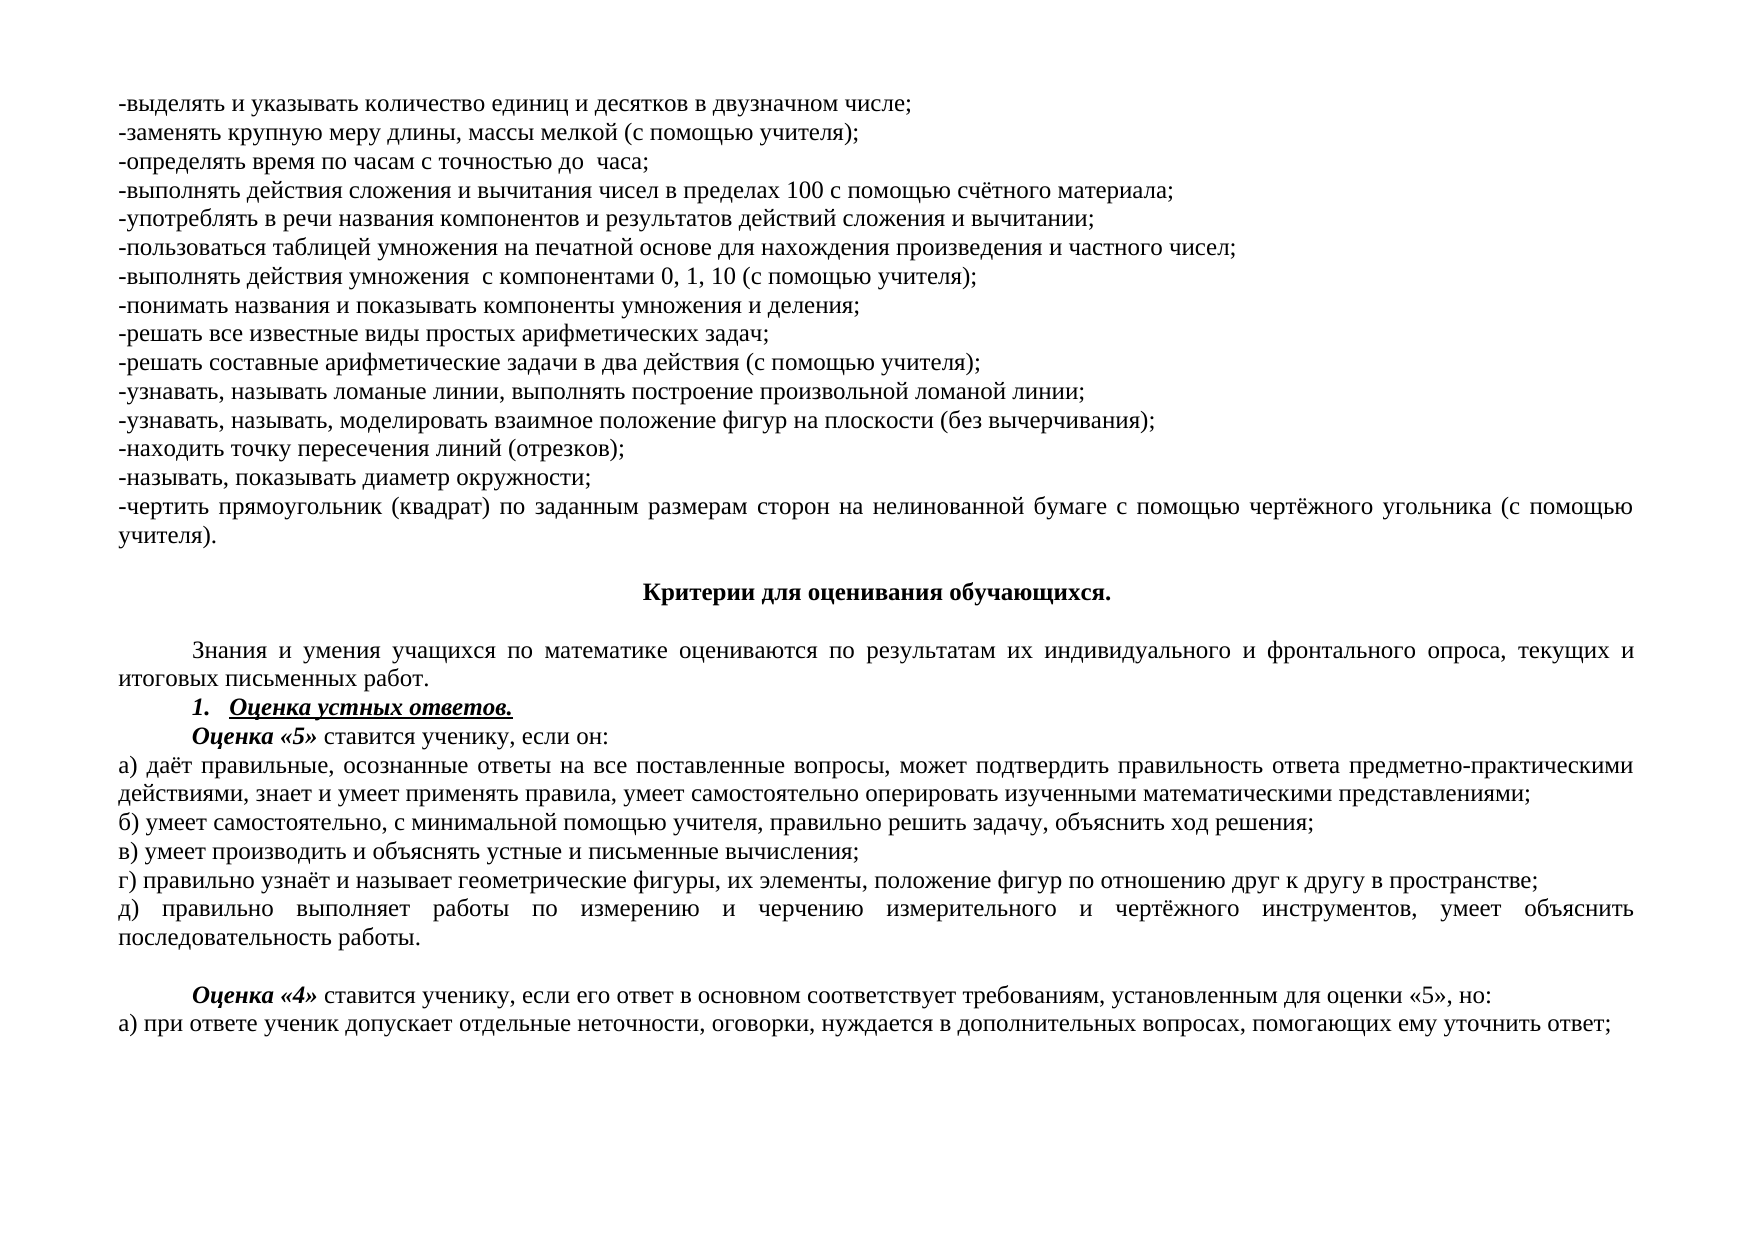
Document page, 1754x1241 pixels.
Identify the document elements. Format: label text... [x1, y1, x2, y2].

text а) даёт правильные, осознанные ответы на все поставленные вопросы, может подтвердить правильность ответа предметно-практическими действиями, знает и умеет применять правила, умеет самостоятельно оперировать изученными математическими представлениями; [118, 750, 1636, 807]
text -выполнять действия умножения с компонентами 0, 1, 10 (с помощью учителя); [118, 261, 1636, 290]
text -понимать названия и показывать компоненты умножения и деления; [118, 290, 1636, 318]
text г) правильно узнаёт и называет геометрические фигуры, их элементы, положение фигур по отношению друг к другу в пространстве; [118, 865, 1636, 893]
text -выполнять действия сложения и вычитания чисел в пределах 100 с помощью счётного материала; [118, 175, 1636, 203]
text -заменять крупную меру длины, массы мелкой (с помощью учителя); [118, 117, 1636, 146]
text Оценка «4» ставится ученику, если его ответ в основном соответствует требованиям, установленным для оценки «5», но: [118, 980, 1636, 1008]
text -определять время по часам с точностью до часа; [118, 146, 1636, 175]
text -решать все известные виды простых арифметических задач; [118, 318, 1636, 347]
text -пользоваться таблицей умножения на печатной основе для нахождения произведения и частного чисел; [118, 232, 1636, 261]
text -решать составные арифметические задачи в два действия (с помощью учителя); [118, 347, 1636, 376]
text -выделять и указывать количество единиц и десятков в двузначном числе; [118, 88, 1636, 117]
text -чертить прямоугольник (квадрат) по заданным размерам сторон на нелинованной бумаге с помощью чертёжного угольника (с помощью учителя). [118, 491, 1636, 548]
text Знания и умения учащихся по математике оцениваются по результатам их индивидуального и фронтального опроса, текущих и итоговых письменных работ. [118, 635, 1636, 692]
text б) умеет самостоятельно, с минимальной помощью учителя, правильно решить задачу, объяснить ход решения; [118, 807, 1636, 836]
text а) при ответе ученик допускает отдельные неточности, оговорки, нуждается в дополнительных вопросах, помогающих ему уточнить ответ; [118, 1008, 1636, 1037]
text Оценка «5» ставится ученику, если он: [192, 721, 1636, 750]
text Критерии для оценивания обучающихся. [118, 577, 1636, 606]
text -употреблять в речи названия компонентов и результатов действий сложения и вычитании; [118, 203, 1636, 232]
text -узнавать, называть, моделировать взаимное положение фигур на плоскости (без вычерчивания); [118, 405, 1636, 433]
text -находить точку пересечения линий (отрезков); [118, 433, 1636, 462]
text в) умеет производить и объяснять устные и письменные вычисления; [118, 836, 1636, 865]
list Оценка устных ответов. [192, 692, 1636, 721]
text -узнавать, называть ломаные линии, выполнять построение произвольной ломаной линии; [118, 376, 1636, 405]
text д) правильно выполняет работы по измерению и черчению измерительного и чертёжного инструментов, умеет объяснить последовательность работы. [118, 893, 1636, 951]
text -называть, показывать диаметр окружности; [118, 462, 1636, 491]
